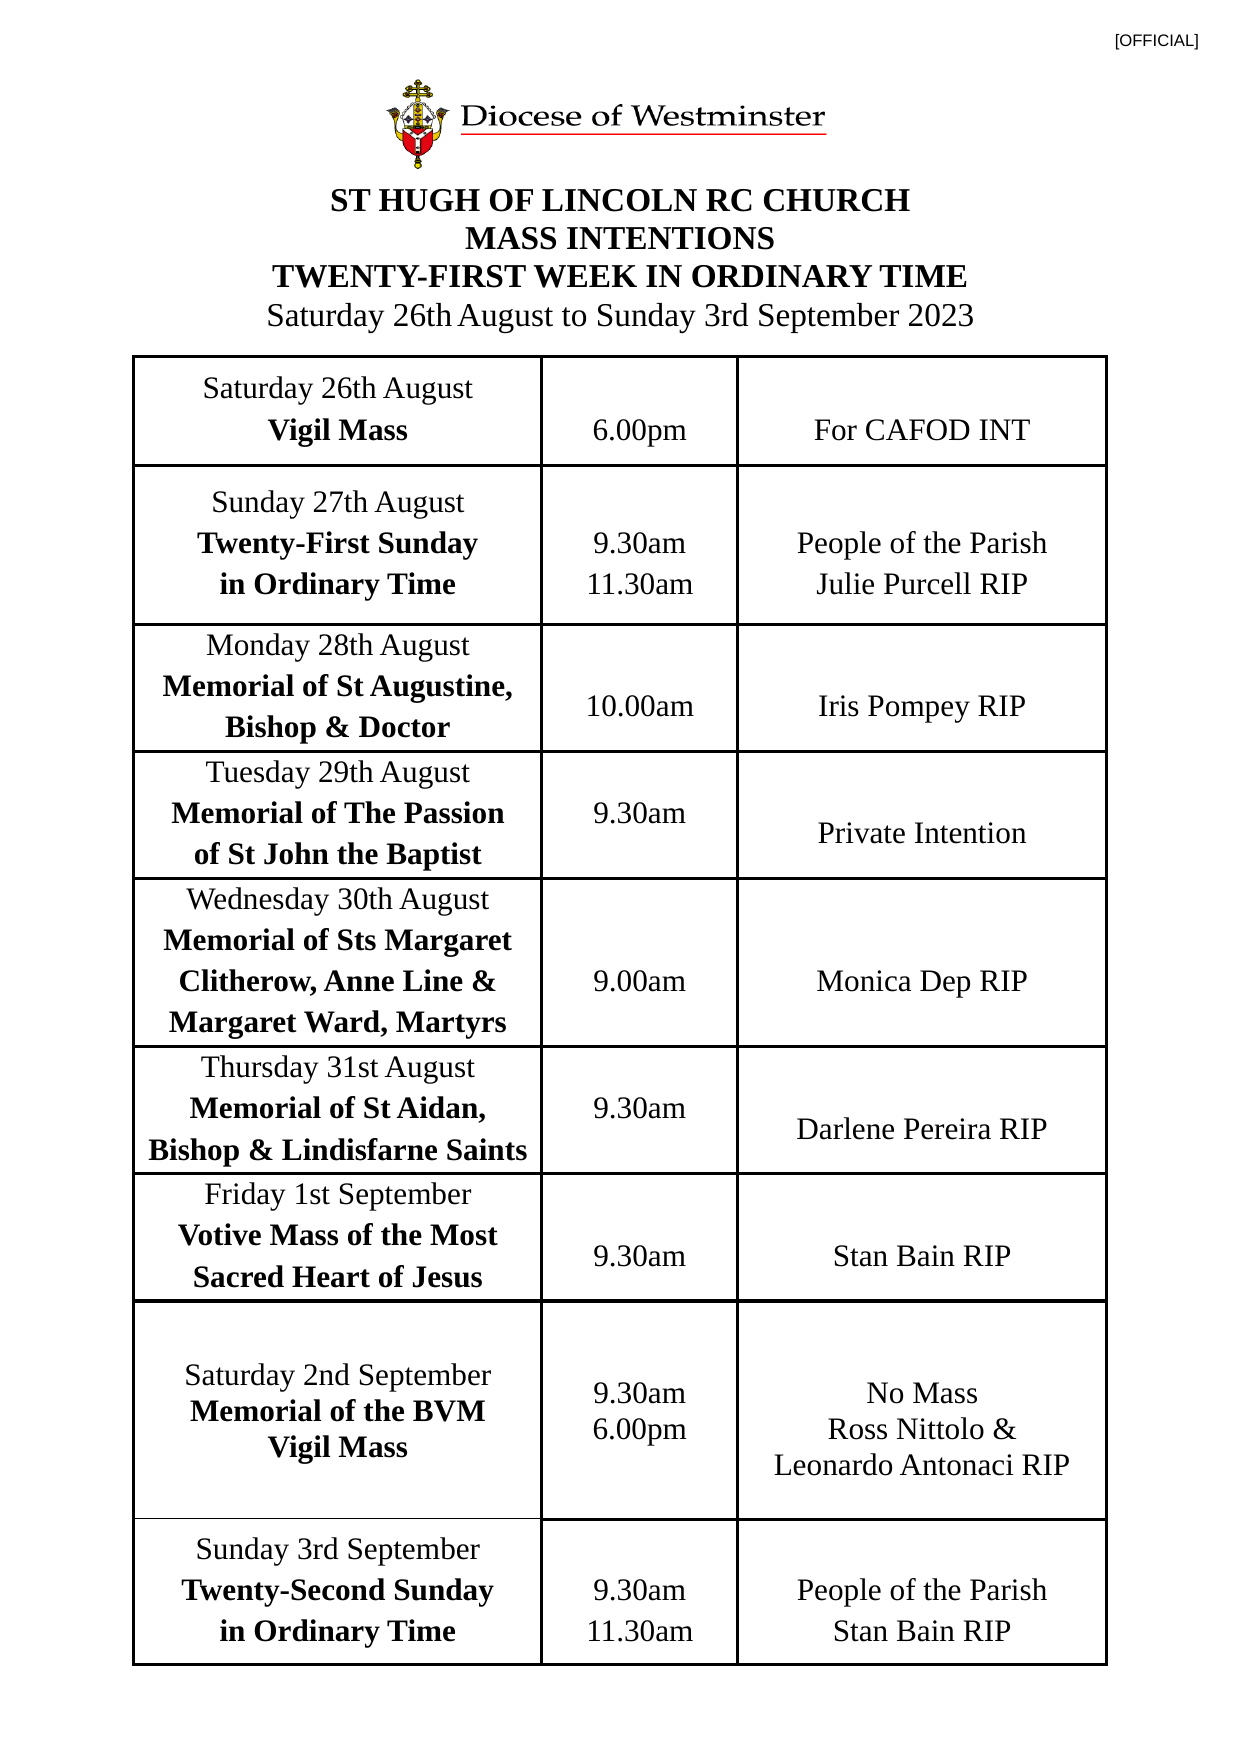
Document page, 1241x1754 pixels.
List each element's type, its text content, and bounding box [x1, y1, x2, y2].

picture [379, 73, 861, 180]
text MASS INTENTIONS [45, 218, 1195, 256]
table_cell Friday 1st September Votive Mass of the Most Sacred Heart of Jesus [135, 1175, 540, 1299]
table_cell 9.30am [543, 753, 736, 877]
table_cell Monday 28th August Memorial of St Augustine, Bishop & Doctor [135, 626, 540, 750]
table_cell Darlene Pereira RIP [739, 1048, 1105, 1172]
table_cell People of the Parish Stan Bain RIP [739, 1521, 1105, 1663]
table_header Saturday 26th August Vigil Mass [135, 358, 540, 464]
table_cell Private Intention [739, 753, 1105, 877]
table_cell Saturday 2nd September Memorial of the BVM Vigil Mass [135, 1303, 540, 1518]
table_cell 9.30am 11.30am [543, 1521, 736, 1663]
table_header For CAFOD INT [739, 358, 1105, 464]
text TWENTY-FIRST WEEK IN ORDINARY TIME [45, 256, 1195, 295]
table_cell 9.30am 11.30am [543, 467, 736, 623]
table_cell 10.00am [543, 626, 736, 750]
table_cell Sunday 27th August Twenty-First Sunday in Ordinary Time [135, 467, 540, 623]
table_cell Sunday 3rd September Twenty-Second Sunday in Ordinary Time [135, 1519, 540, 1663]
table_cell Wednesday 30th August Memorial of Sts Margaret Clitherow, Anne Line & Margaret Ward, Martyrs [135, 880, 540, 1045]
text Saturday 26th August to Sunday 3rd September 2023 [45, 295, 1195, 333]
table_cell Thursday 31st August Memorial of St Aidan, Bishop & Lindisfarne Saints [135, 1048, 540, 1172]
table_cell Tuesday 29th August Memorial of The Passion of St John the Baptist [135, 753, 540, 877]
table_cell 9.30am 6.00pm [543, 1303, 736, 1518]
text ST HUGH OF LINCOLN RC CHURCH [45, 180, 1195, 218]
table_cell People of the Parish Julie Purcell RIP [739, 467, 1105, 623]
table_cell Monica Dep RIP [739, 880, 1105, 1045]
table_header 6.00pm [543, 358, 736, 464]
table_cell No Mass Ross Nittolo & Leonardo Antonaci RIP [739, 1303, 1105, 1518]
table_cell Stan Bain RIP [739, 1175, 1105, 1299]
table_cell 9.30am [543, 1175, 736, 1299]
table_cell 9.30am [543, 1048, 736, 1172]
table_cell Iris Pompey RIP [739, 626, 1105, 750]
table_cell 9.00am [543, 880, 736, 1045]
